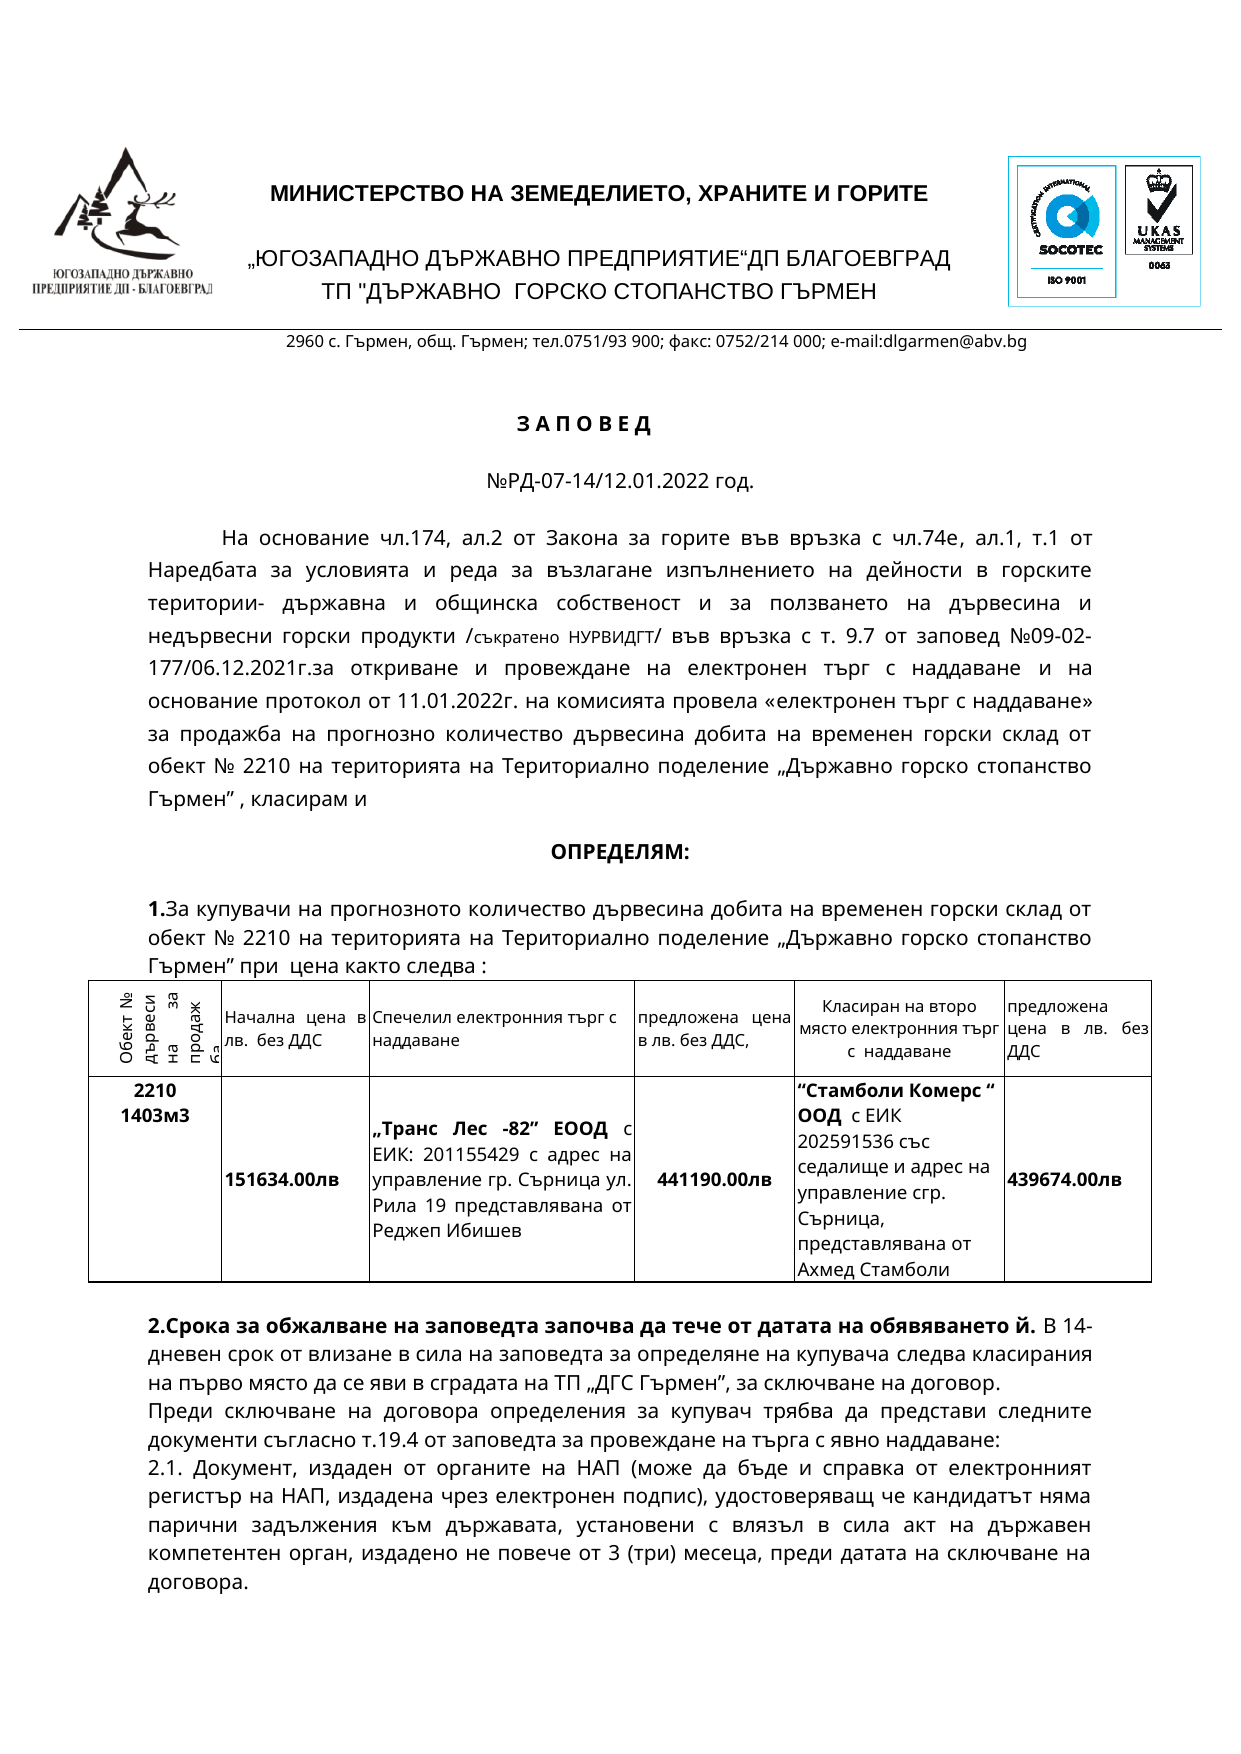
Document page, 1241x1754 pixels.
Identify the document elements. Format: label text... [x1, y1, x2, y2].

table_header [986, 148, 1222, 329]
table_cell 439674.00лв [1005, 1077, 1151, 1281]
text 2.Срока за обжалване на заповедта започва да тече от датата на обявяването й. В 14-дневен срок от влизане в сила на заповедта за определяне на купувача следва класирания на първо място да се яви в сградата на ТП „ДГС Гърмен”, за сключване на договор. [148, 1311, 1093, 1396]
table_header Класиран на второ място електронния търг с наддаване [795, 981, 1004, 1076]
text З А П О В Е Д [148, 409, 1093, 438]
table_header предложена цена в лв. без ДДС [1005, 981, 1151, 1076]
text 1.За купувачи на прогнозното количество дървесина добита на временен горски склад от обект № 2210 на територията на Териториално поделение „Държавно горско стопанство Гърмен” при цена както следва : [148, 894, 1093, 979]
picture [32, 147, 213, 295]
table_header Обект № дървесина за продажба [89, 981, 221, 1076]
table_cell „Транс Лес -82” ЕООД с ЕИК: 201155429 с адрес на управление гр. Сърница ул. Рила 19 представлявана от Реджеп Ибишев [370, 1077, 634, 1281]
table_cell 2210 1403м3 [89, 1077, 221, 1281]
table_header предложена цена в лв. без ДДС, [635, 981, 794, 1076]
table_cell 151634.00лв [222, 1077, 369, 1281]
text 2.1. Документ, издаден от органите на НАП (може да бъде и справка от електронният регистър на НАП, издадена чрез електронен подпис), удостоверяващ че кандидатът няма парични задължения към държавата, установени с влязъл в сила акт на държавен компетентен орган, издадено не повече от 3 (три) месеца, преди датата на сключване на договора. [148, 1453, 1093, 1595]
table_header [19, 148, 212, 329]
text №РД-07-14/12.01.2022 год. [148, 466, 1093, 494]
text 2960 с. Гърмен, общ. Гърмен; тел.0751/93 900; факс: 0752/214 000; e-mail:dlgarmen@abv.bg [148, 330, 1093, 352]
table_header Начална цена в лв. без ДДС [222, 981, 369, 1076]
table_header МИНИСТЕРСТВО НА ЗЕМЕДЕЛИЕТО, ХРАНИТЕ И ГОРИТЕ „ЮГОЗАПАДНО ДЪРЖАВНО ПРЕДПРИЯТИЕ“ДП БЛАГОЕВГРАД ТП "ДЪРЖАВНО ГОРСКО СТОПАНСТВО ГЪРМЕН [212, 148, 986, 329]
table_cell “Стамболи Комерс “ ООД с ЕИК 202591536 със седалище и адрес на управление сгр. Сърница, представлявана от Ахмед Стамболи [795, 1077, 1004, 1281]
table_header Спечелил електронния търг с наддаване [370, 981, 634, 1076]
text ОПРЕДЕЛЯМ: [148, 837, 1093, 866]
text На основание чл.174, ал.2 от Закона за горите във връзка с чл.74е, ал.1, т.1 от Наредбата за условията и реда за възлагане изпълнението на дейности в горските територии- държавна и общинска собственост и за ползването на дървесина и недървесни горски продукти /съкратено НУРВИДГТ/ във връзка с т. 9.7 от заповед №09-02-177/06.12.2021г.за откриване и провеждане на електронен търг с наддаване и на основание протокол от 11.01.2022г. на комисията провела «електронен търг с наддаване» за продажба на прогнозно количество дървесина добита на временен горски склад от обект № 2210 на територията на Териториално поделение „Държавно горско стопанство Гърмен” , класирам и [148, 523, 1093, 812]
text Преди сключване на договора определения за купувач трябва да представи следните документи съгласно т.19.4 от заповедта за провеждане на търга с явно наддаване: [148, 1396, 1093, 1453]
table_cell 441190.00лв [635, 1077, 794, 1281]
